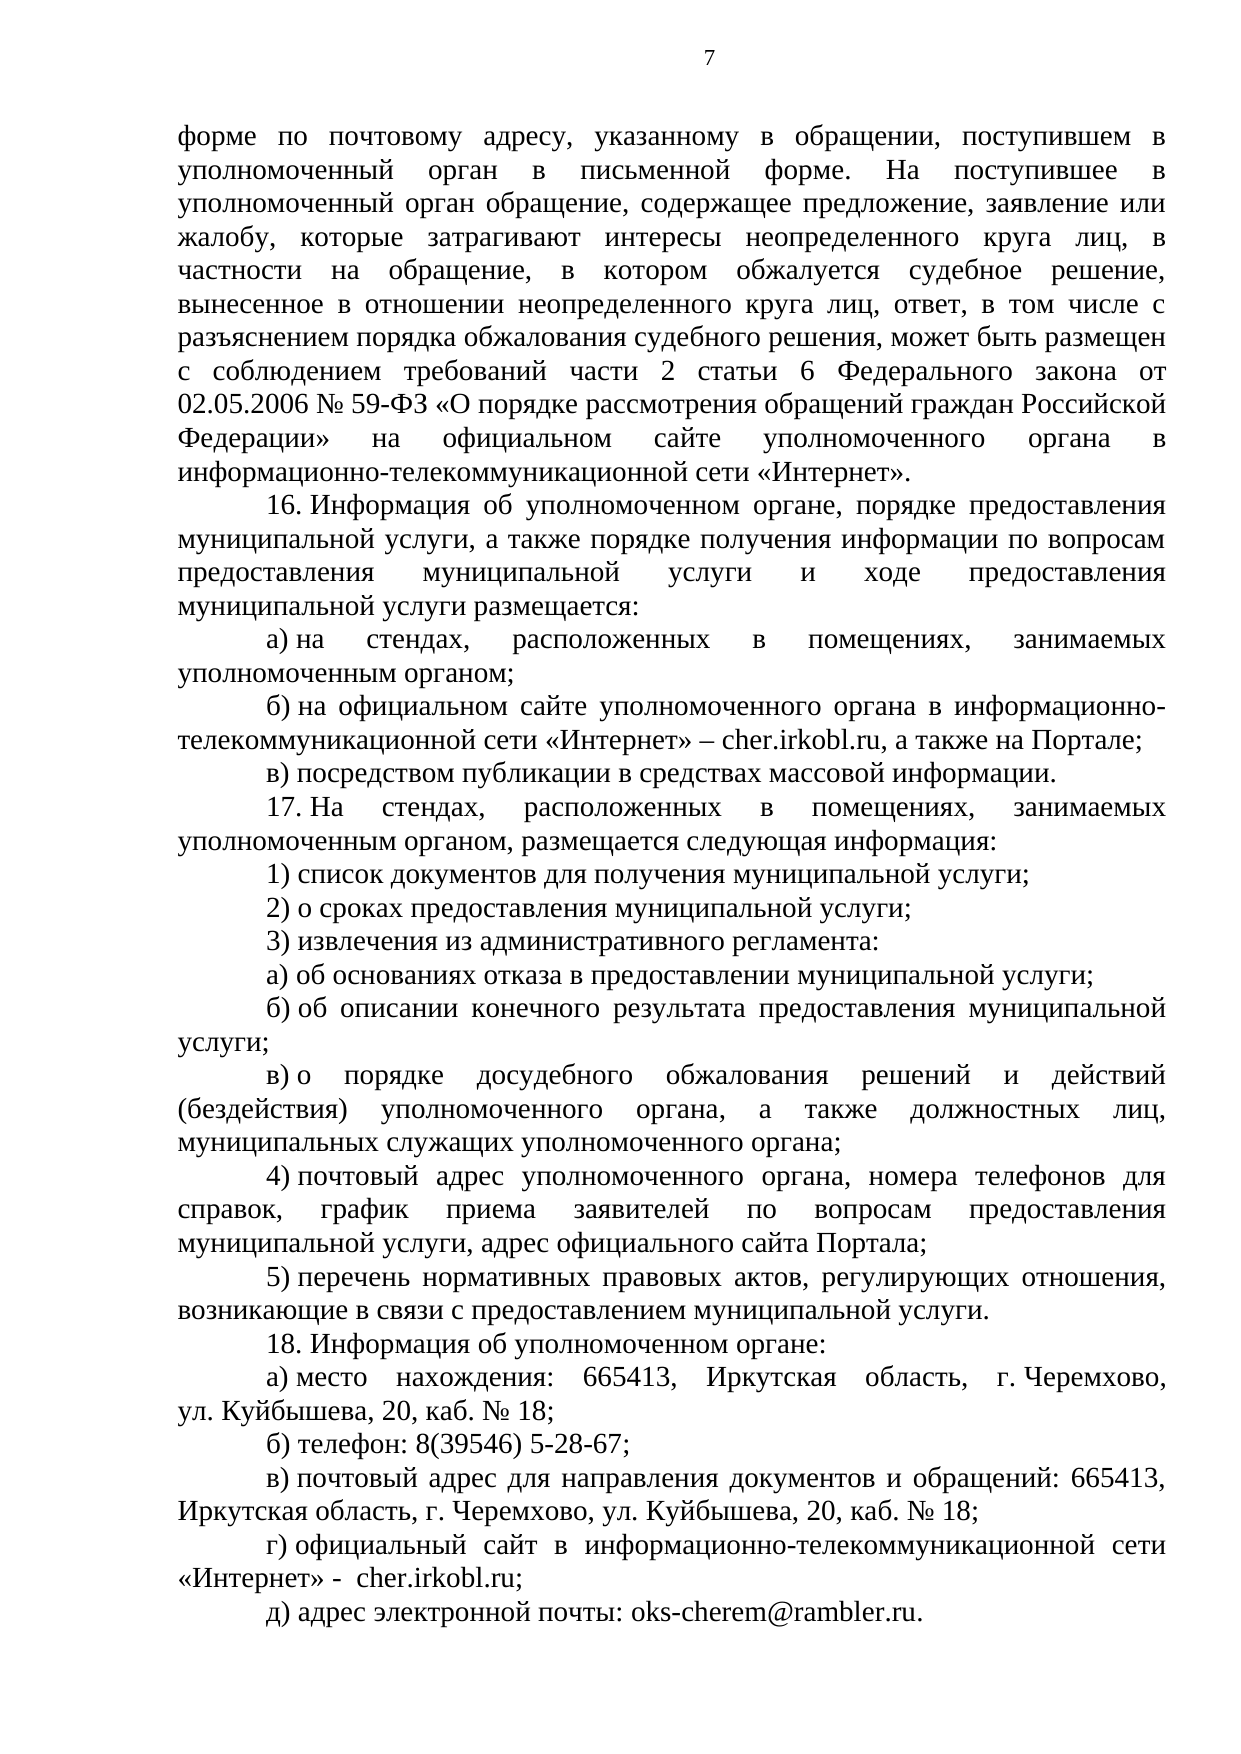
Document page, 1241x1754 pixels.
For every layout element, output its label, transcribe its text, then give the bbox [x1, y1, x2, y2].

text а) на стендах, расположенных в помещениях, занимаемых уполномоченным органом; [177, 621, 1167, 688]
text 5) перечень нормативных правовых актов, регулирующих отношения, возникающие в связи с предоставлением муниципальной услуги. [177, 1259, 1167, 1326]
text д) адрес электронной почты: oks-cherem@rambler.ru. [177, 1594, 1167, 1628]
text 18. Информация об уполномоченном органе: [177, 1326, 1167, 1359]
text б) телефон: 8(39546) 5-28-67; [177, 1426, 1167, 1460]
text а) место нахождения: 665413, Иркутская область, г..Черемхово, ул..Куйбышева, 20, каб. № 18; [177, 1359, 1167, 1426]
text в) посредством публикации в средствах массовой информации. [177, 756, 1167, 789]
text 17. На стендах, расположенных в помещениях, занимаемых уполномоченным органом, размещается следующая информация: [177, 789, 1167, 856]
text в) о порядке досудебного обжалования решений и действий (бездействия) уполномоченного органа, а также должностных лиц, муниципальных служащих уполномоченного органа; [177, 1057, 1167, 1158]
text а) об основаниях отказа в предоставлении муниципальной услуги; [177, 957, 1167, 990]
text б) об описании конечного результата предоставления муниципальной услуги; [177, 990, 1167, 1057]
text г) официальный сайт в информационно-телекоммуникационной сети «Интернет» - cher.irkobl.ru; [177, 1527, 1167, 1594]
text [177, 118, 1167, 487]
text в) почтовый адрес для направления документов и обращений: 665413, Иркутская область, г. Черемхово, ул. Куйбышева, 20, каб. № 18; [177, 1460, 1167, 1527]
text 16. Информация об уполномоченном органе, порядке предоставления муниципальной услуги, а также порядке получения информации по вопросам предоставления муниципальной услуги и ходе предоставления муниципальной услуги размещается: [177, 487, 1167, 621]
text 3) извлечения из административного регламента: [177, 923, 1167, 957]
text 4) почтовый адрес уполномоченного органа, номера телефонов для справок, график приема заявителей по вопросам предоставления муниципальной услуги, адрес официального сайта Портала; [177, 1158, 1167, 1259]
text 2) о сроках предоставления муниципальной услуги; [177, 890, 1167, 923]
text б) на официальном сайте уполномоченного органа в информационно-телекоммуникационной сети «Интернет» – cher.irkobl.ru, а также на Портале; [177, 688, 1167, 756]
text 1) список документов для получения муниципальной услуги; [177, 856, 1167, 890]
